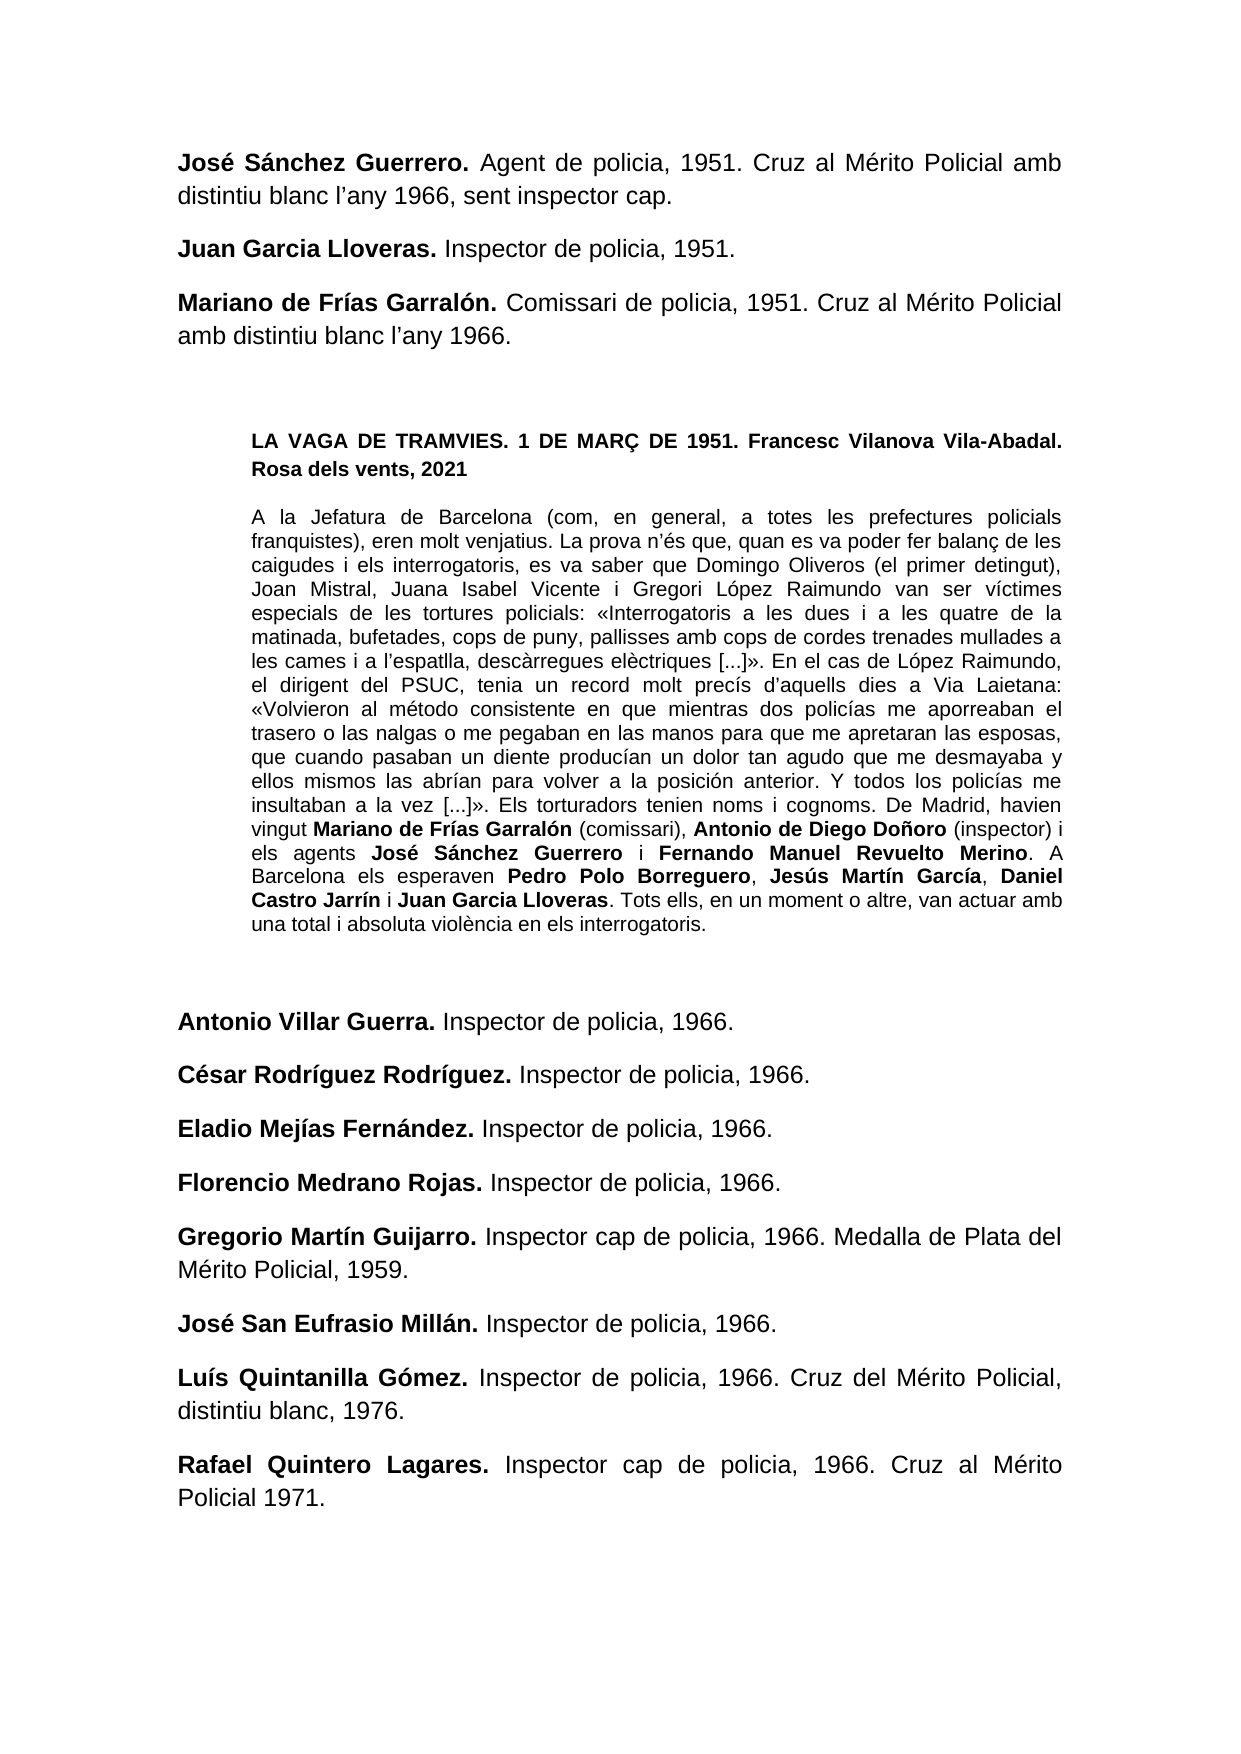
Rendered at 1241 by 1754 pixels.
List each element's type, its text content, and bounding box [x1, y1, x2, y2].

text Eladio Mejías Fernández. Inspector de policia, 1966. [177, 1114, 1063, 1143]
text José Sánchez Guerrero. Agent de policia, 1951. Cruz al Mérito Policial amb distintiu blanc l’any 1966, sent inspector cap. [177, 148, 1063, 209]
text Luís Quintanilla Gómez. Inspector de policia, 1966. Cruz del Mérito Policial, distintiu blanc, 1976. [177, 1363, 1063, 1424]
text LA VAGA DE TRAMVIES. 1 DE MARÇ DE 1951. Francesc Vilanova Vila-Abadal. Rosa dels vents, 2021 [251, 429, 1063, 481]
text Juan Garcia Lloveras. Inspector de policia, 1951. [177, 234, 1063, 263]
text Florencio Medrano Rojas. Inspector de policia, 1966. [177, 1168, 1063, 1197]
text José San Eufrasio Millán. Inspector de policia, 1966. [177, 1309, 1063, 1338]
text Gregorio Martín Guijarro. Inspector cap de policia, 1966. Medalla de Plata del Mérito Policial, 1959. [177, 1222, 1063, 1284]
text César Rodríguez Rodríguez. Inspector de policia, 1966. [177, 1060, 1063, 1089]
text A la Jefatura de Barcelona (com, en general, a totes les prefectures policials franquistes), eren molt venjatius. La prova n’és que, quan es va poder fer balanç de les caigudes i els interrogatoris, es va saber que Domingo Oliveros (el primer detingut), Joan Mistral, Juana Isabel Vicente i Gregori López Raimundo van ser víctimes especials de les tortures policials: «Interrogatoris a les dues i a les quatre de la matinada, bufetades, cops de puny, pallisses amb cops de cordes trenades mullades a les cames i a l’espatlla, descàrregues elèctriques [...]». En el cas de López Raimundo, el dirigent del PSUC, tenia un record molt precís d’aquells dies a Via Laietana: «Volvieron al método consistente en que mientras dos policías me aporreaban el trasero o las nalgas o me pegaban en las manos para que me apretaran las esposas, que cuando pasaban un diente producían un dolor tan agudo que me desmayaba y ellos mismos las abrían para volver a la posición anterior. Y todos los policías me insultaban a la vez [...]». Els torturadors tenien noms i cognoms. De Madrid, havien vingut Mariano de Frías Garralón (comissari), Antonio de Diego Doñoro (inspector) i els agents José Sánchez Guerrero i Fernando Manuel Revuelto Merino. A Barcelona els esperaven Pedro Polo Borreguero, Jesús Martín García, Daniel Castro Jarrín i Juan Garcia Lloveras. Tots ells, en un moment o altre, van actuar amb una total i absoluta violència en els interrogatoris. [251, 505, 1063, 936]
text Mariano de Frías Garralón. Comissari de policia, 1951. Cruz al Mérito Policial amb distintiu blanc l’any 1966. [177, 288, 1063, 350]
text Rafael Quintero Lagares. Inspector cap de policia, 1966. Cruz al Mérito Policial 1971. [177, 1449, 1063, 1511]
text Antonio Villar Guerra. Inspector de policia, 1966. [177, 1007, 1063, 1035]
